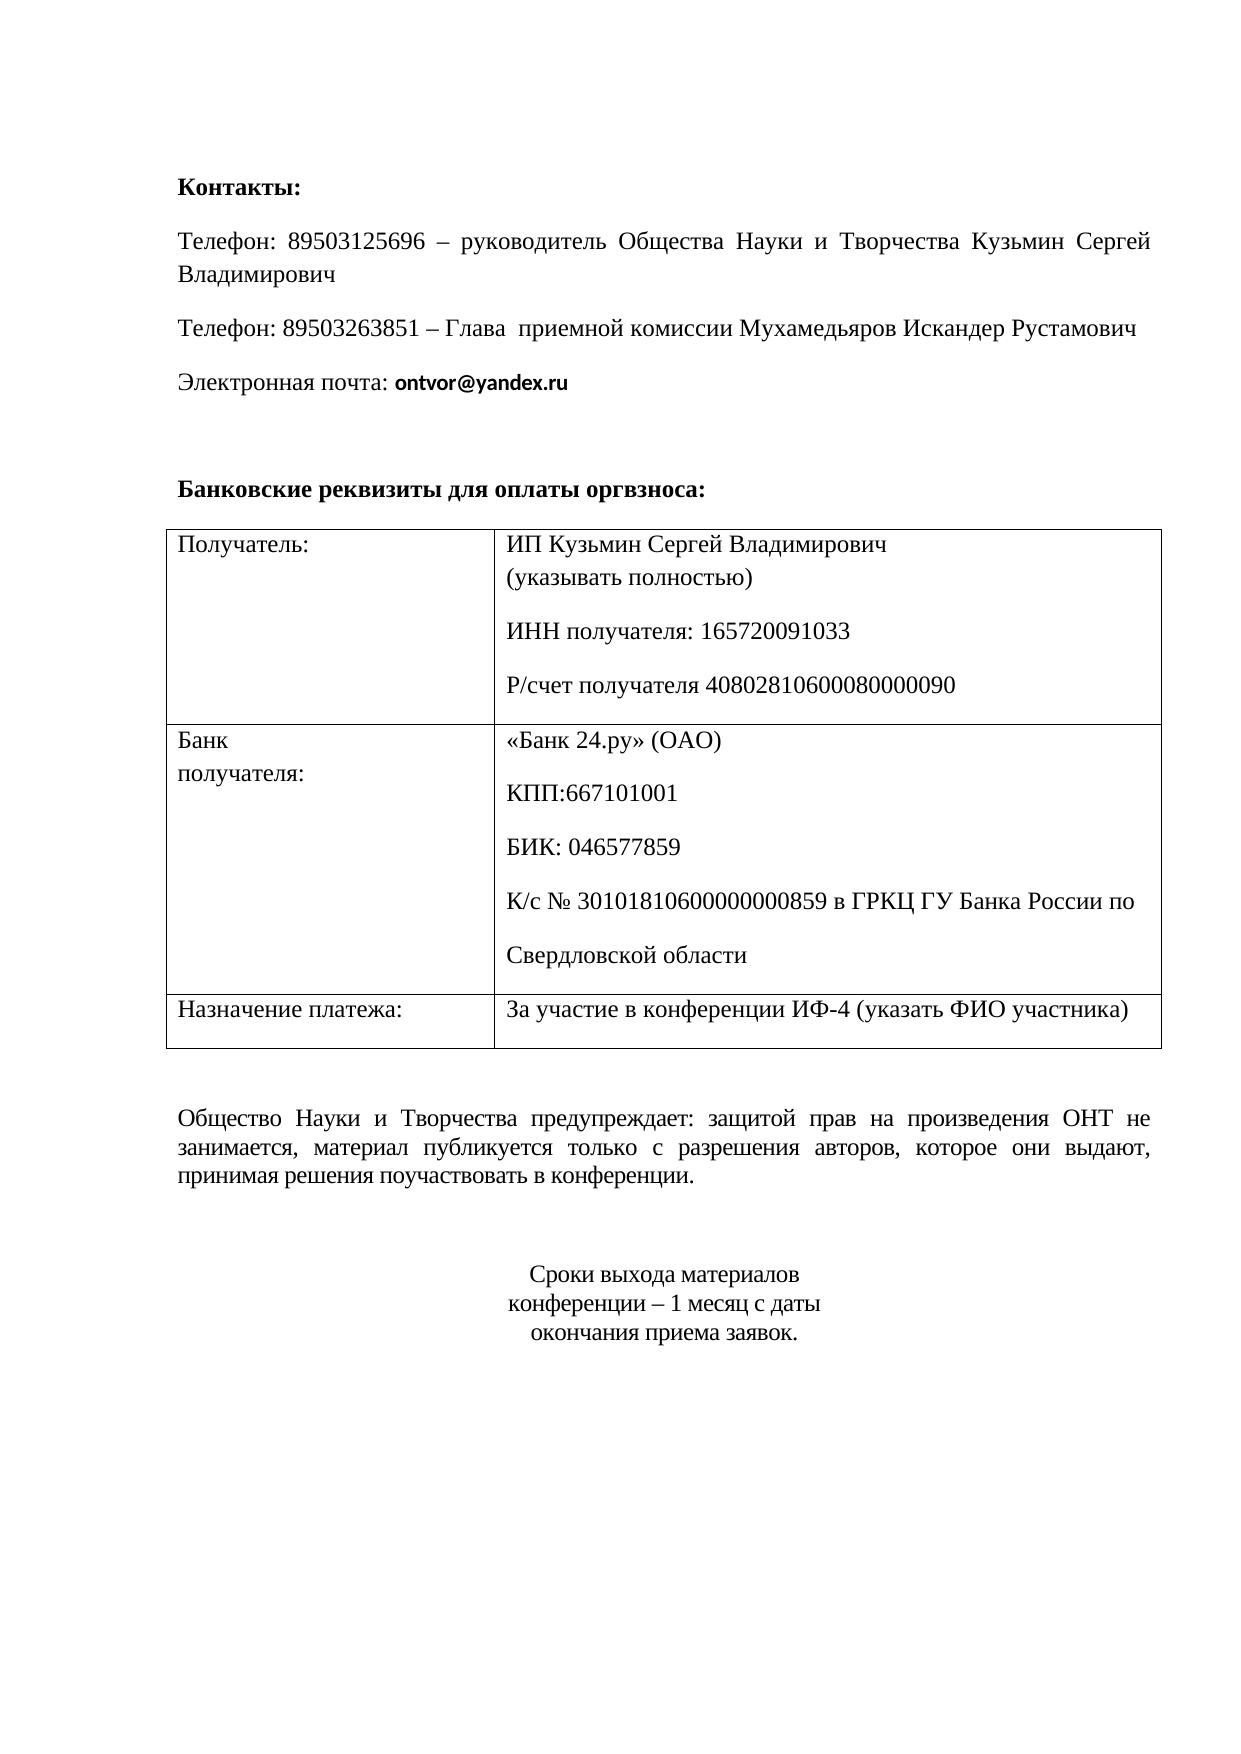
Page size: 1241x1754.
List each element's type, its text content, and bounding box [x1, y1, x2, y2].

table_cell Банк получателя: [167, 725, 494, 993]
table_header ИП Кузьмин Сергей Владимирович (указывать полностью) ИНН получателя: 165720091033 Р/счет получателя 40802810600080000090 [495, 530, 1161, 724]
text Общество Науки и Творчества предупреждает: защитой прав на произведения ОНТ не занимается, материал публикуется только с разрешения авторов, которое они выдают, принимая решения поучаствовать в конференции. [177, 1103, 1152, 1189]
text Телефон: 89503125696 – руководитель Общества Науки и Творчества Кузьмин Сергей Владимирович [177, 226, 1152, 288]
table_cell Назначение платежа: [167, 995, 494, 1048]
table_cell За участие в конференции ИФ-4 (указать ФИО участника) [495, 995, 1161, 1048]
text Электронная почта: ontvor@yandex.ru [177, 367, 1152, 396]
table_cell «Банк 24.ру» (ОАО) КПП:667101001 БИК: 046577859 К/с № 30101810600000000859 в ГРКЦ ГУ Банка России по Свердловской области [495, 725, 1161, 993]
text Банковские реквизиты для оплаты оргвзноса: [177, 474, 1152, 503]
text Сроки выхода материалов конференции – 1 месяц с даты окончания приема заявок. [177, 1259, 1152, 1346]
table_header Получатель: [167, 530, 494, 724]
text Контакты: [177, 172, 1152, 201]
text Телефон: 89503263851 – Глава приемной комиссии Мухамедьяров Искандер Рустамович [177, 313, 1152, 341]
